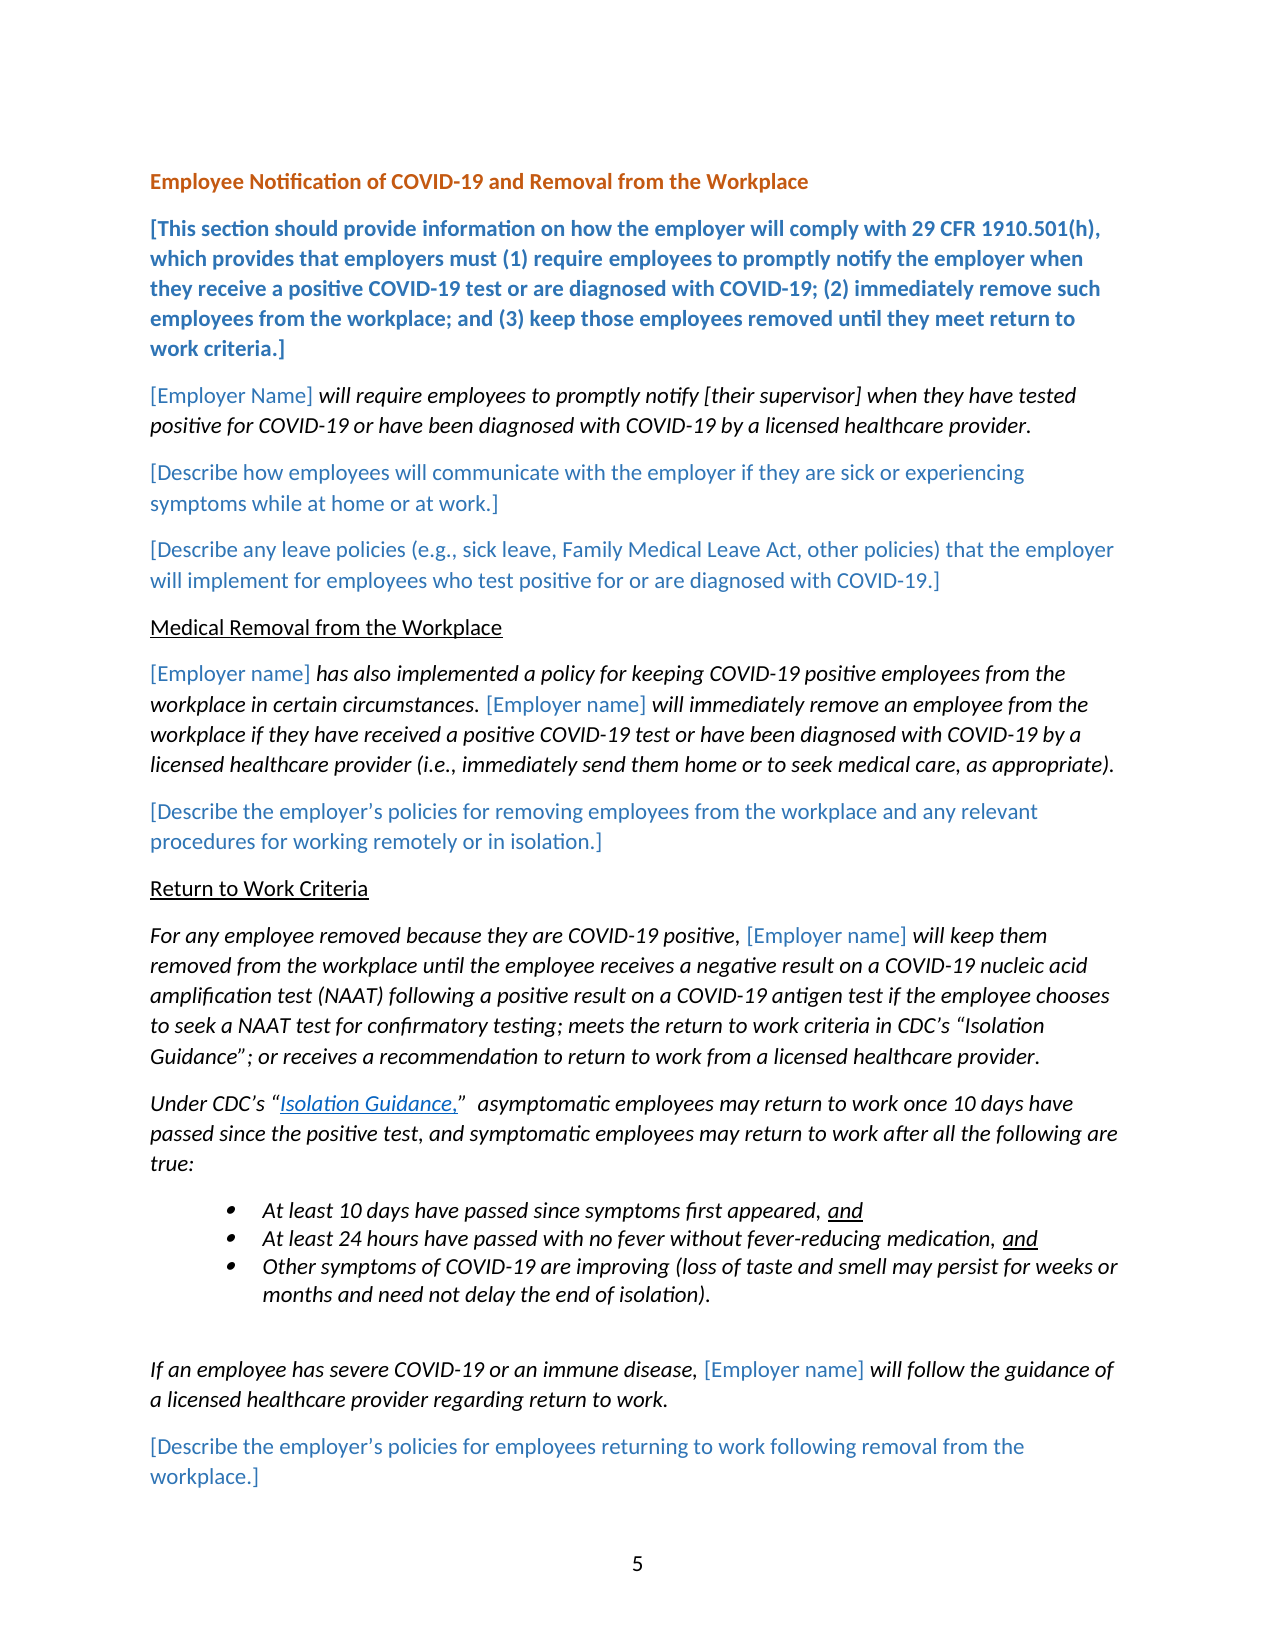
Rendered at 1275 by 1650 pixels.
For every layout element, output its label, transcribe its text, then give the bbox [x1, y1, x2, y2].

text Under CDC’s “Isolation Guidance,” asymptomatic employees may return to work once 10 days have passed since the positive test, and symptomatic employees may return to work after all the following are true: [150, 1089, 1125, 1177]
text [Employer Name] will require employees to promptly notify [their supervisor] when they have tested positive for COVID-19 or have been diagnosed with COVID-19 by a licensed healthcare provider. [150, 381, 1125, 440]
text [Employer name] has also implemented a policy for keeping COVID-19 positive employees from the workplace in certain circumstances. [Employer name] will immediately remove an employee from the workplace if they have received a positive COVID-19 test or have been diagnosed with COVID-19 by a licensed healthcare provider (i.e., immediately send them home or to seek medical care, as appropriate). [150, 659, 1125, 778]
list At least 24 hours have passed with no fever without fever-reducing medication, and [225, 1224, 1125, 1252]
text [Describe any leave policies (e.g., sick leave, Family Medical Leave Act, other policies) that the employer will implement for employees who test positive for or are diagnosed with COVID-19.] [150, 536, 1125, 594]
text Return to Work Criteria [150, 874, 1125, 902]
text Medical Removal from the Workplace [150, 613, 1125, 641]
text If an employee has severe COVID-19 or an immune disease, [Employer name] will follow the guidance of a licensed healthcare provider regarding return to work. [150, 1355, 1125, 1413]
text [Describe the employer’s policies for employees returning to work following removal from the workplace.] [150, 1432, 1125, 1490]
text [Describe how employees will communicate with the employer if they are sick or experiencing symptoms while at home or at work.] [150, 458, 1125, 517]
list Other symptoms of COVID-19 are improving (loss of taste and smell may persist for weeks or months and need not delay the end of isolation). [225, 1252, 1125, 1308]
text Employee Notification of COVID-19 and Removal from the Workplace [150, 167, 1125, 195]
list At least 10 days have passed since symptoms first appeared, and [225, 1196, 1125, 1224]
text [This section should provide information on how the employer will comply with 29 CFR 1910.501(h), which provides that employers must (1) require employees to promptly notify the employer when they receive a positive COVID-19 test or are diagnosed with COVID-19; (2) immediately remove such employees from the workplace; and (3) keep those employees removed until they meet return to work criteria.] [150, 214, 1125, 363]
text For any employee removed because they are COVID-19 positive, [Employer name] will keep them removed from the workplace until the employee receives a negative result on a COVID-19 nucleic acid amplification test (NAAT) following a positive result on a COVID-19 antigen test if the employee chooses to seek a NAAT test for confirmatory testing; meets the return to work criteria in CDC’s “Isolation Guidance”; or receives a recommendation to return to work from a licensed healthcare provider. [150, 921, 1125, 1070]
text [Describe the employer’s policies for removing employees from the workplace and any relevant procedures for working remotely or in isolation.] [150, 797, 1125, 855]
